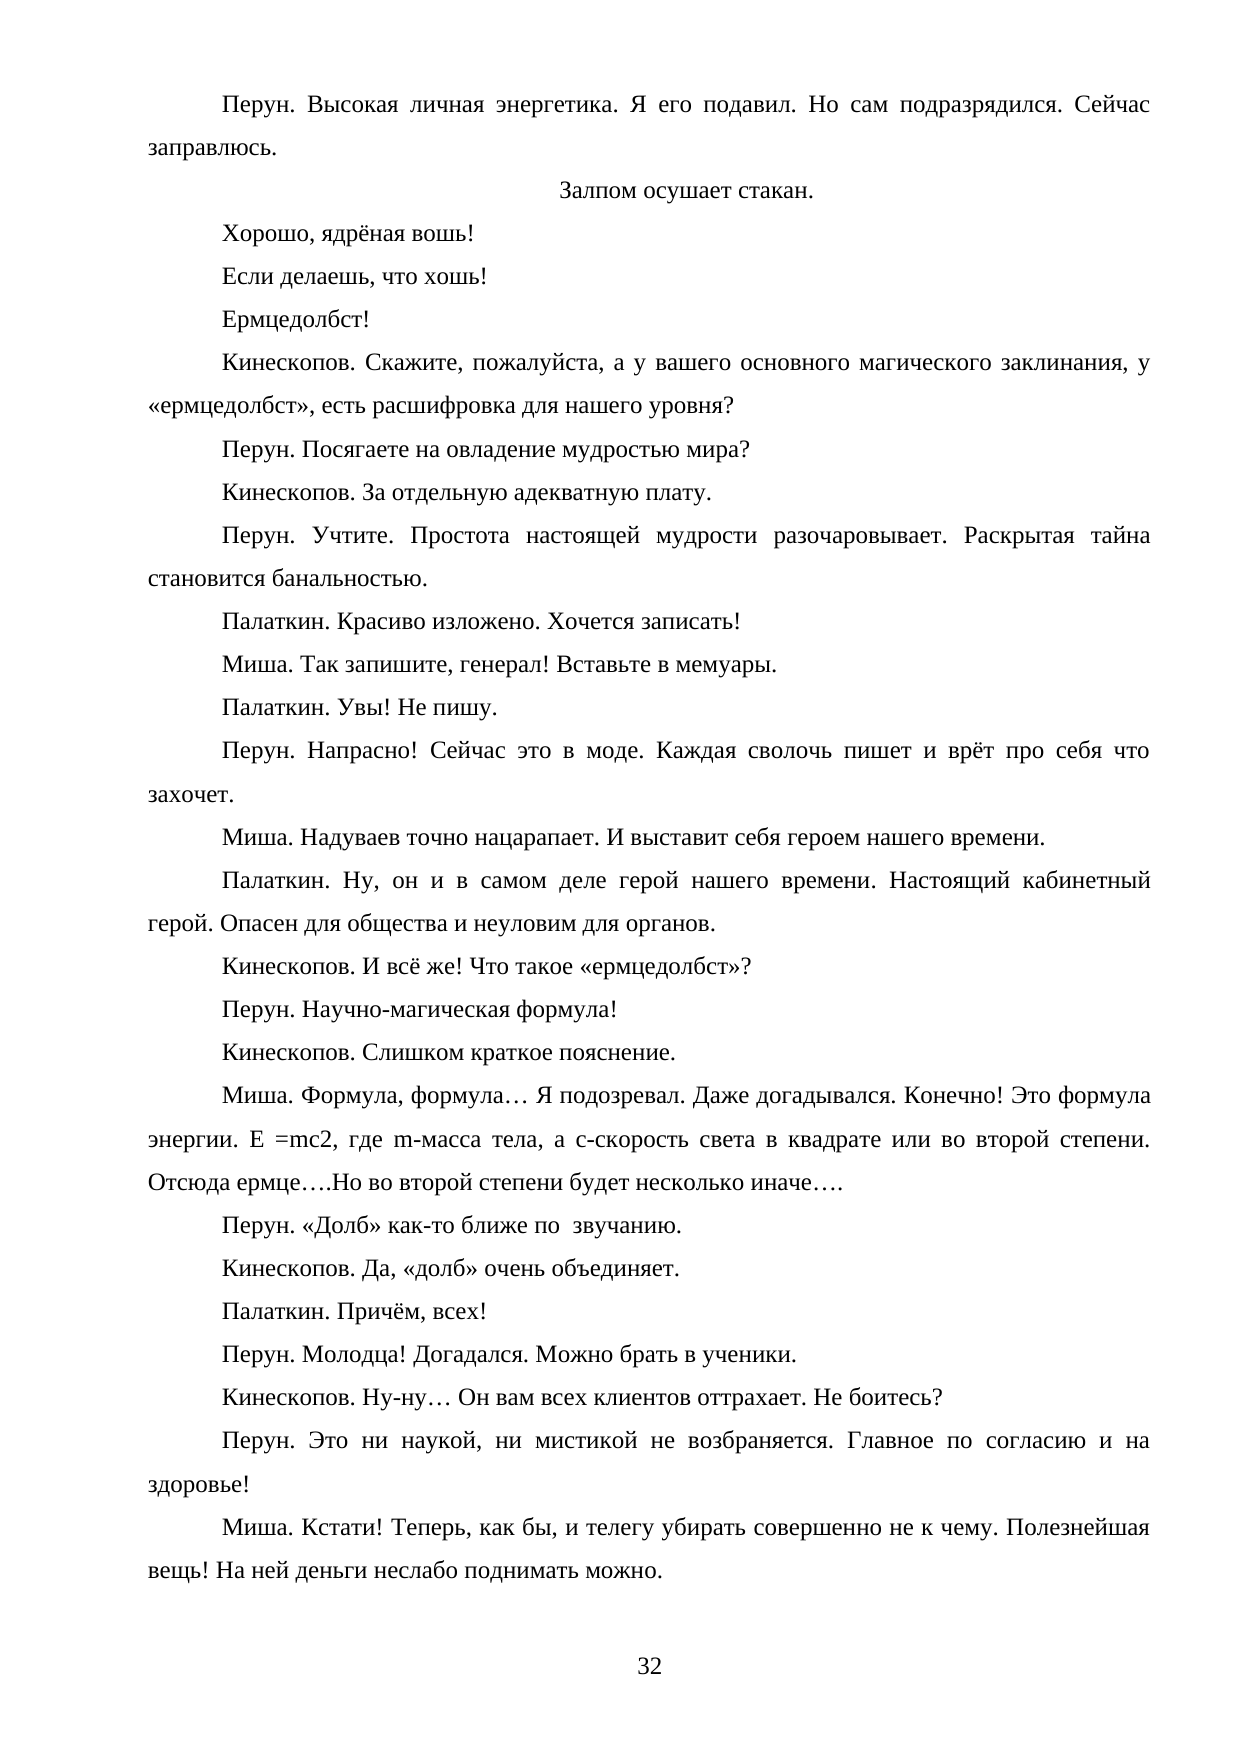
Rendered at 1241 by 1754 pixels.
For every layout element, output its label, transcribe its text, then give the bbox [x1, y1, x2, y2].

text Кинескопов. Ну-ну… Он вам всех клиентов оттрахает. Не боитесь? [148, 1382, 1152, 1411]
text Кинескопов. И всё же! Что такое «ермцедолбст»? [148, 951, 1152, 980]
text Перун. Учтите. Простота настоящей мудрости разочаровывает. Раскрытая тайна становится банальностью. [148, 520, 1152, 592]
text Палаткин. Красиво изложено. Хочется записать! [148, 606, 1152, 635]
text Миша. Так запишите, генерал! Вставьте в мемуары. [148, 649, 1152, 678]
text Палаткин. Увы! Не пишу. [148, 692, 1152, 721]
text Перун. Напрасно! Сейчас это в моде. Каждая сволочь пишет и врёт про себя что захочет. [148, 736, 1152, 807]
text Ермцедолбст! [148, 304, 1152, 333]
text Миша. Формула, формула… Я подозревал. Даже догадывался. Конечно! Это формула энергии. Е =mc2, где m-масса тела, а с-скорость света в квадрате или во второй степени. Отсюда ермце….Но во второй степени будет несколько иначе…. [148, 1081, 1152, 1196]
text Перун. «Долб» как-то ближе по звучанию. [148, 1210, 1152, 1239]
text Перун. Это ни наукой, ни мистикой не возбраняется. Главное по согласию и на здоровье! [148, 1426, 1152, 1497]
text Хорошо, ядрёная вошь! [148, 218, 1152, 247]
text Кинескопов. Слишком краткое пояснение. [148, 1037, 1152, 1066]
text Палаткин. Причём, всех! [148, 1296, 1152, 1325]
text Если делаешь, что хошь! [148, 261, 1152, 290]
text Миша. Надуваев точно нацарапает. И выставит себя героем нашего времени. [148, 822, 1152, 851]
text Кинескопов. Скажите, пожалуйста, а у вашего основного магического заклинания, у «ермцедолбст», есть расшифровка для нашего уровня? [148, 347, 1152, 419]
text Залпом осушает стакан. [148, 175, 1152, 204]
text Миша. Кстати! Теперь, как бы, и телегу убирать совершенно не к чему. Полезнейшая вещь! На ней деньги неслабо поднимать можно. [148, 1512, 1152, 1584]
text Перун. Научно-магическая формула! [148, 994, 1152, 1023]
text Перун. Молодца! Догадался. Можно брать в ученики. [148, 1339, 1152, 1368]
text Палаткин. Ну, он и в самом деле герой нашего времени. Настоящий кабинетный герой. Опасен для общества и неуловим для органов. [148, 865, 1152, 937]
text Перун. Высокая личная энергетика. Я его подавил. Но сам подразрядился. Сейчас заправлюсь. [148, 89, 1152, 161]
text Кинескопов. Да, «долб» очень объединяет. [148, 1253, 1152, 1282]
text Кинескопов. За отдельную адекватную плату. [148, 477, 1152, 506]
text Перун. Посягаете на овладение мудростью мира? [148, 434, 1152, 462]
